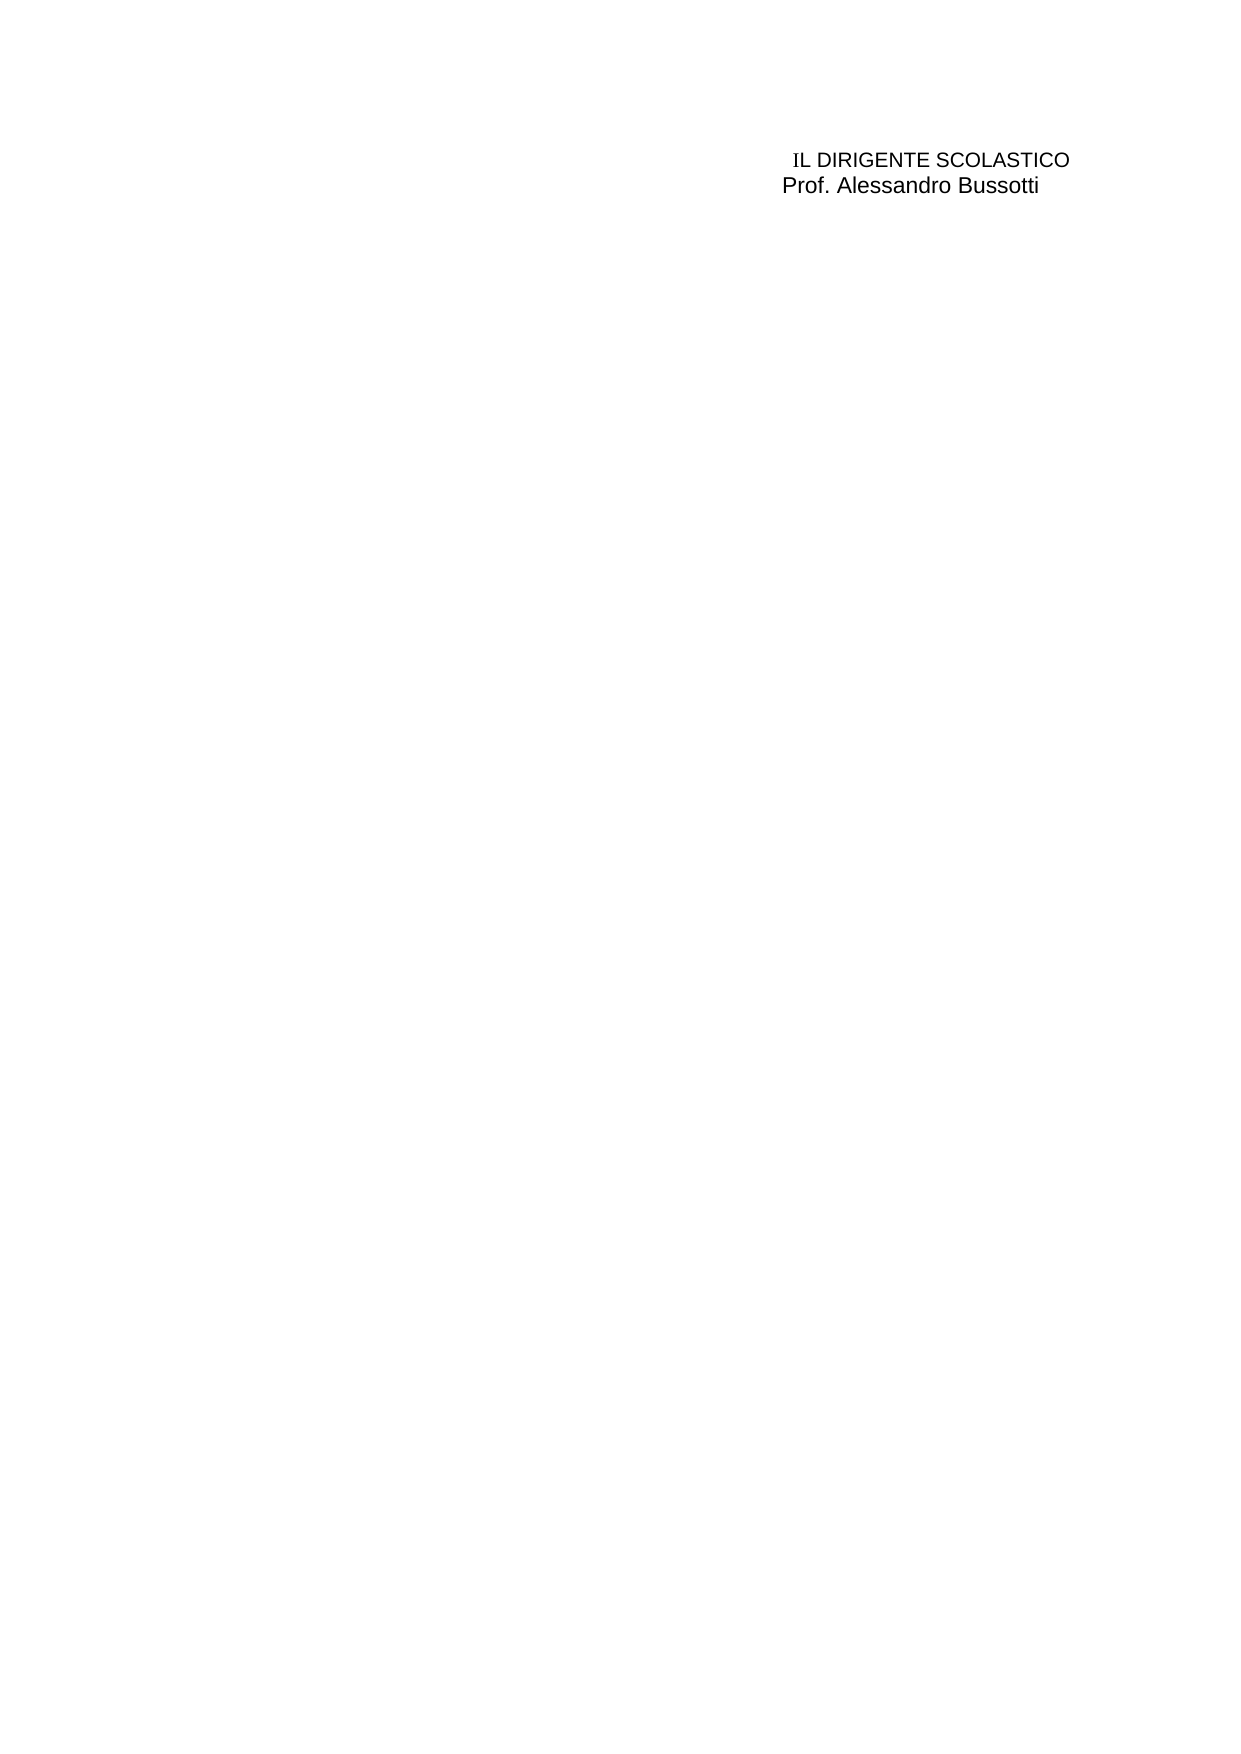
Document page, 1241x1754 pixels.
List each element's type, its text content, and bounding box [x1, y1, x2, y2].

text IL DIRIGENTE SCOLASTICO [708, 148, 1122, 172]
text Prof. Alessandro Bussotti [708, 172, 1122, 198]
